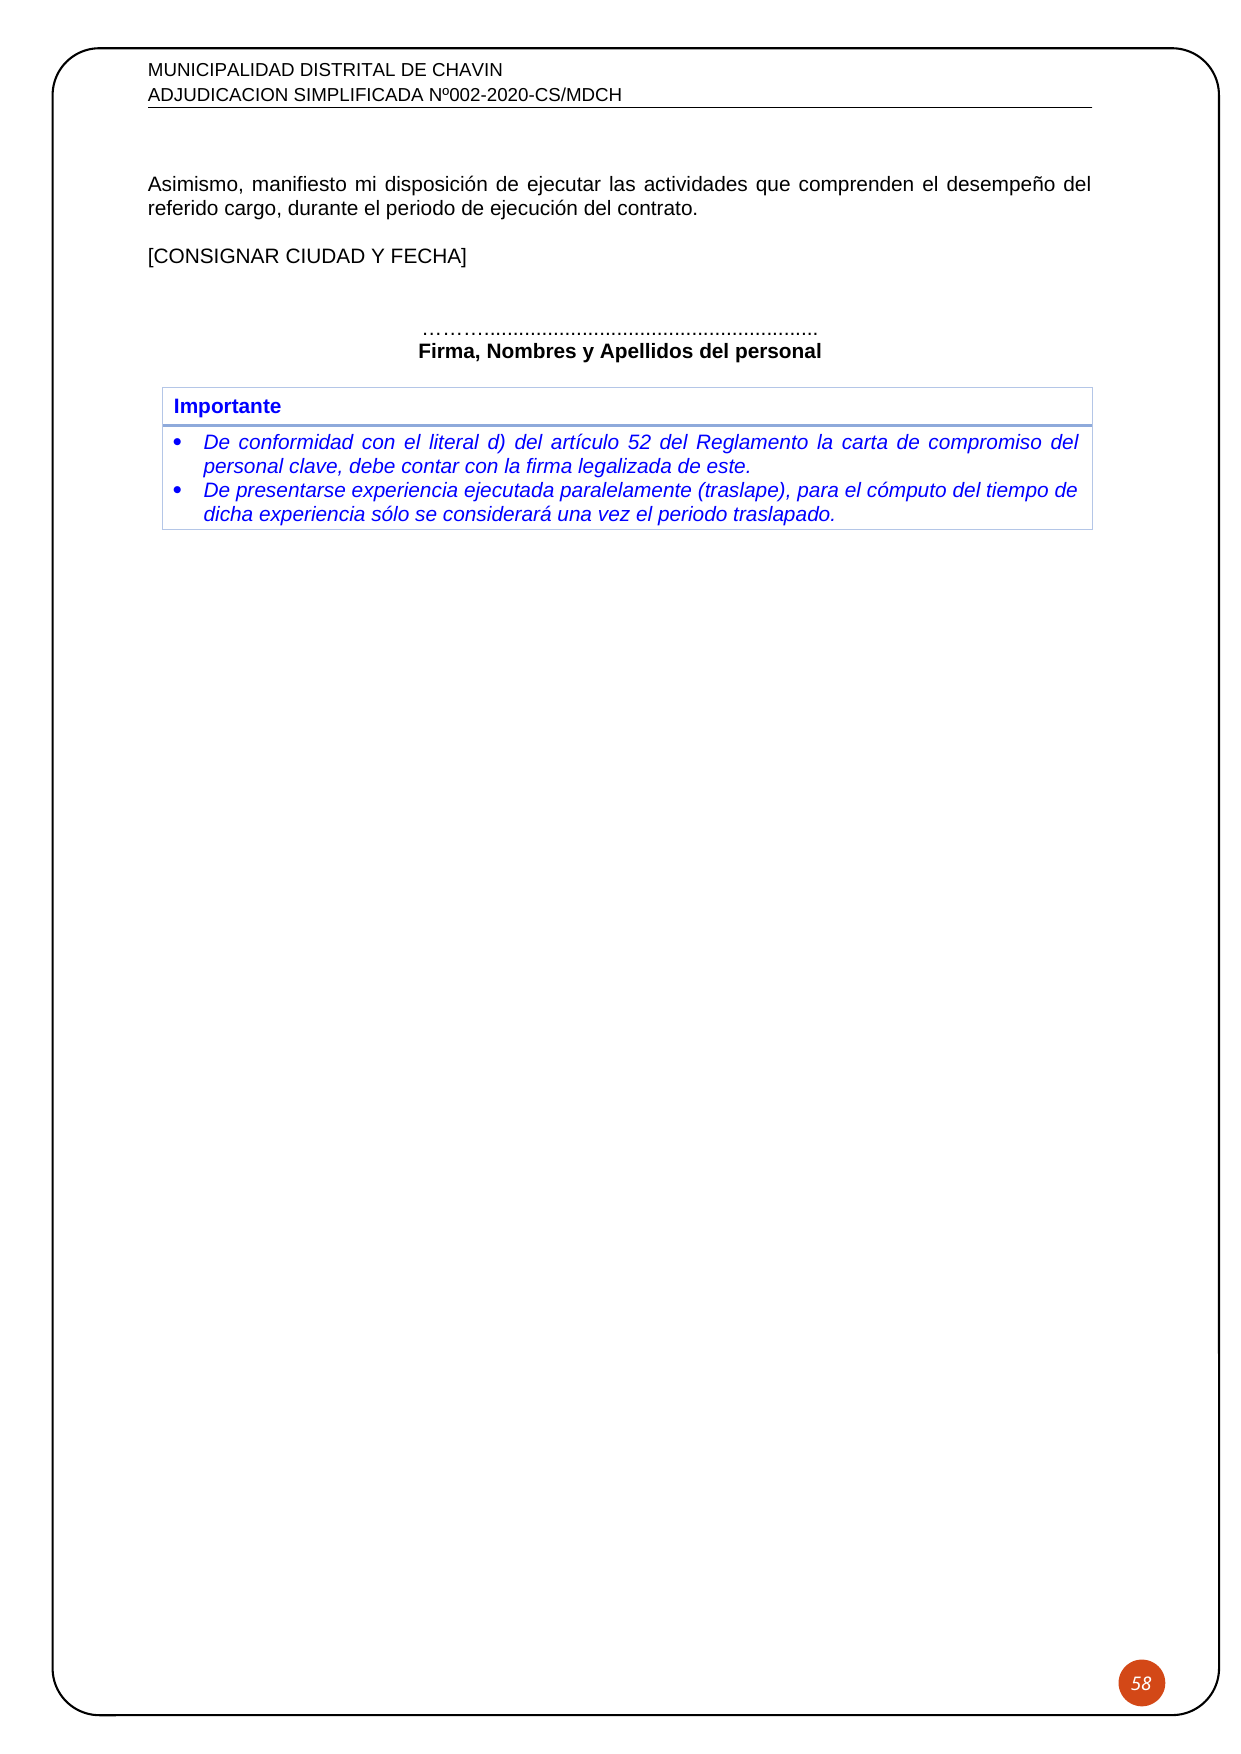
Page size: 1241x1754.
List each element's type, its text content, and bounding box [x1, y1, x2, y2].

text Firma, Nombres y Apellidos del personal [148, 339, 1092, 363]
text [CONSIGNAR CIUDAD Y FECHA] [148, 243, 1092, 267]
text ……….......................................................... [148, 315, 1093, 339]
table_header Importante [163, 388, 1092, 424]
table_cell De conformidad con el literal d) del artículo 52 del Reglamento la carta de compromiso del personal clave, debe contar con la firma legalizada de este. De presentarse experiencia ejecutada paralelamente (traslape), para el cómputo del tiempo de dicha experiencia sólo se considerará una vez el periodo traslapado. [163, 427, 1092, 529]
list Asimismo, manifiesto mi disposición de ejecutar las actividades que comprenden el desempeño del referido cargo, durante el periodo de ejecución del contrato. [148, 172, 1092, 219]
